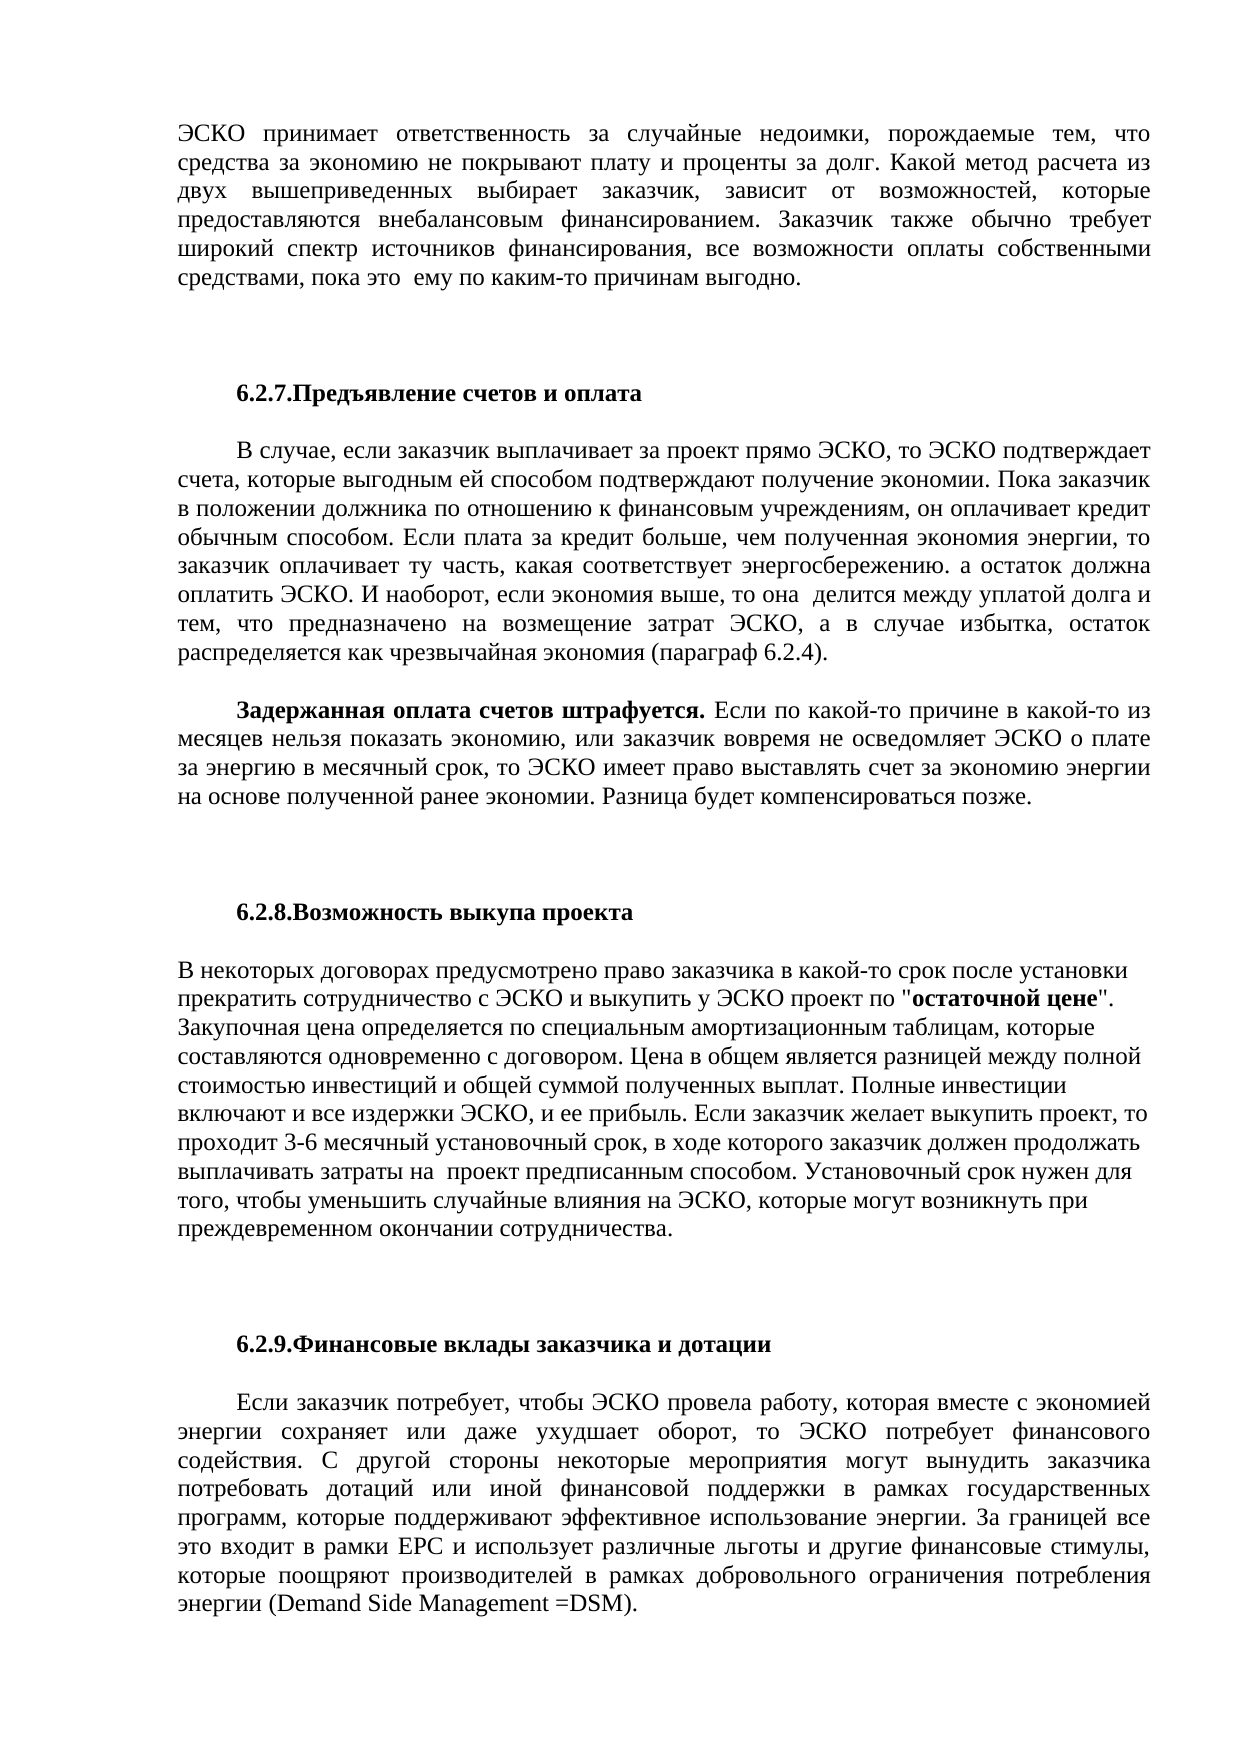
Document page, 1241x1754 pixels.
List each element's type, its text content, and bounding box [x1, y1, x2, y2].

text 6.2.7.Предъявление счетов и оплата [177, 378, 1152, 406]
text 6.2.9.Финансовые вклады заказчика и дотации [177, 1329, 1152, 1358]
text Если заказчик потребует, чтобы ЭСКО провела работу, которая вместе с экономией энергии сохраняет или даже ухудшает оборот, то ЭСКО потребует финансового содействия. С другой стороны некоторые мероприятия могут вынудить заказчика потребовать дотаций или иной финансовой поддержки в рамках государственных программ, которые поддерживают эффективное использование энергии. За границей все это входит в рамки ЕРС и использует различные льготы и другие финансовые стимулы, которые поощряют производителей в рамках добровольного ограничения потребления энергии (Demand Side Management =DSM). [177, 1387, 1152, 1617]
text В некоторых договорах предусмотрено право заказчика в какой-то срок после установки прекратить сотрудничество с ЭСКО и выкупить у ЭСКО проект по "остаточной цене". Закупочная цена определяется по специальным амортизационным таблицам, которые составляются одновременно с договором. Цена в общем является разницей между полной стоимостью инвестиций и общей суммой полученных выплат. Полные инвестиции включают и все издержки ЭСКО, и ее прибыль. Если заказчик желает выкупить проект, то проходит 3-6 месячный установочный срок, в ходе которого заказчик должен продолжать выплачивать затраты на проект предписанным способом. Установочный срок нужен для того, чтобы уменьшить случайные влияния на ЭСКО, которые могут возникнуть при преждевременном окончании сотрудничества. [177, 955, 1152, 1242]
text В случае, если заказчик выплачивает за проект прямо ЭСКО, то ЭСКО подтверждает счета, которые выгодным ей способом подтверждают получение экономии. Пока заказчик в положении должника по отношению к финансовым учреждениям, он оплачивает кредит обычным способом. Если плата за кредит больше, чем полученная экономия энергии, то заказчик оплачивает ту часть, какая соответствует энергосбережению. а остаток должна оплатить ЭСКО. И наоборот, если экономия выше, то она делится между уплатой долга и тем, что предназначено на возмещение затрат ЭСКО, а в случае избытка, остаток распределяется как чрезвычайная экономия (параграф 6.2.4). [177, 436, 1152, 666]
text 6.2.8.Возможность выкупа проекта [177, 897, 1152, 926]
text Задержанная оплата счетов штрафуется. Если по какой-то причине в какой-то из месяцев нельзя показать экономию, или заказчик вовремя не осведомляет ЭСКО о плате за энергию в месячный срок, то ЭСКО имеет право выставлять счет за экономию энергии на основе полученной ранее экономии. Разница будет компенсироваться позже. [177, 695, 1152, 810]
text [177, 118, 1152, 291]
